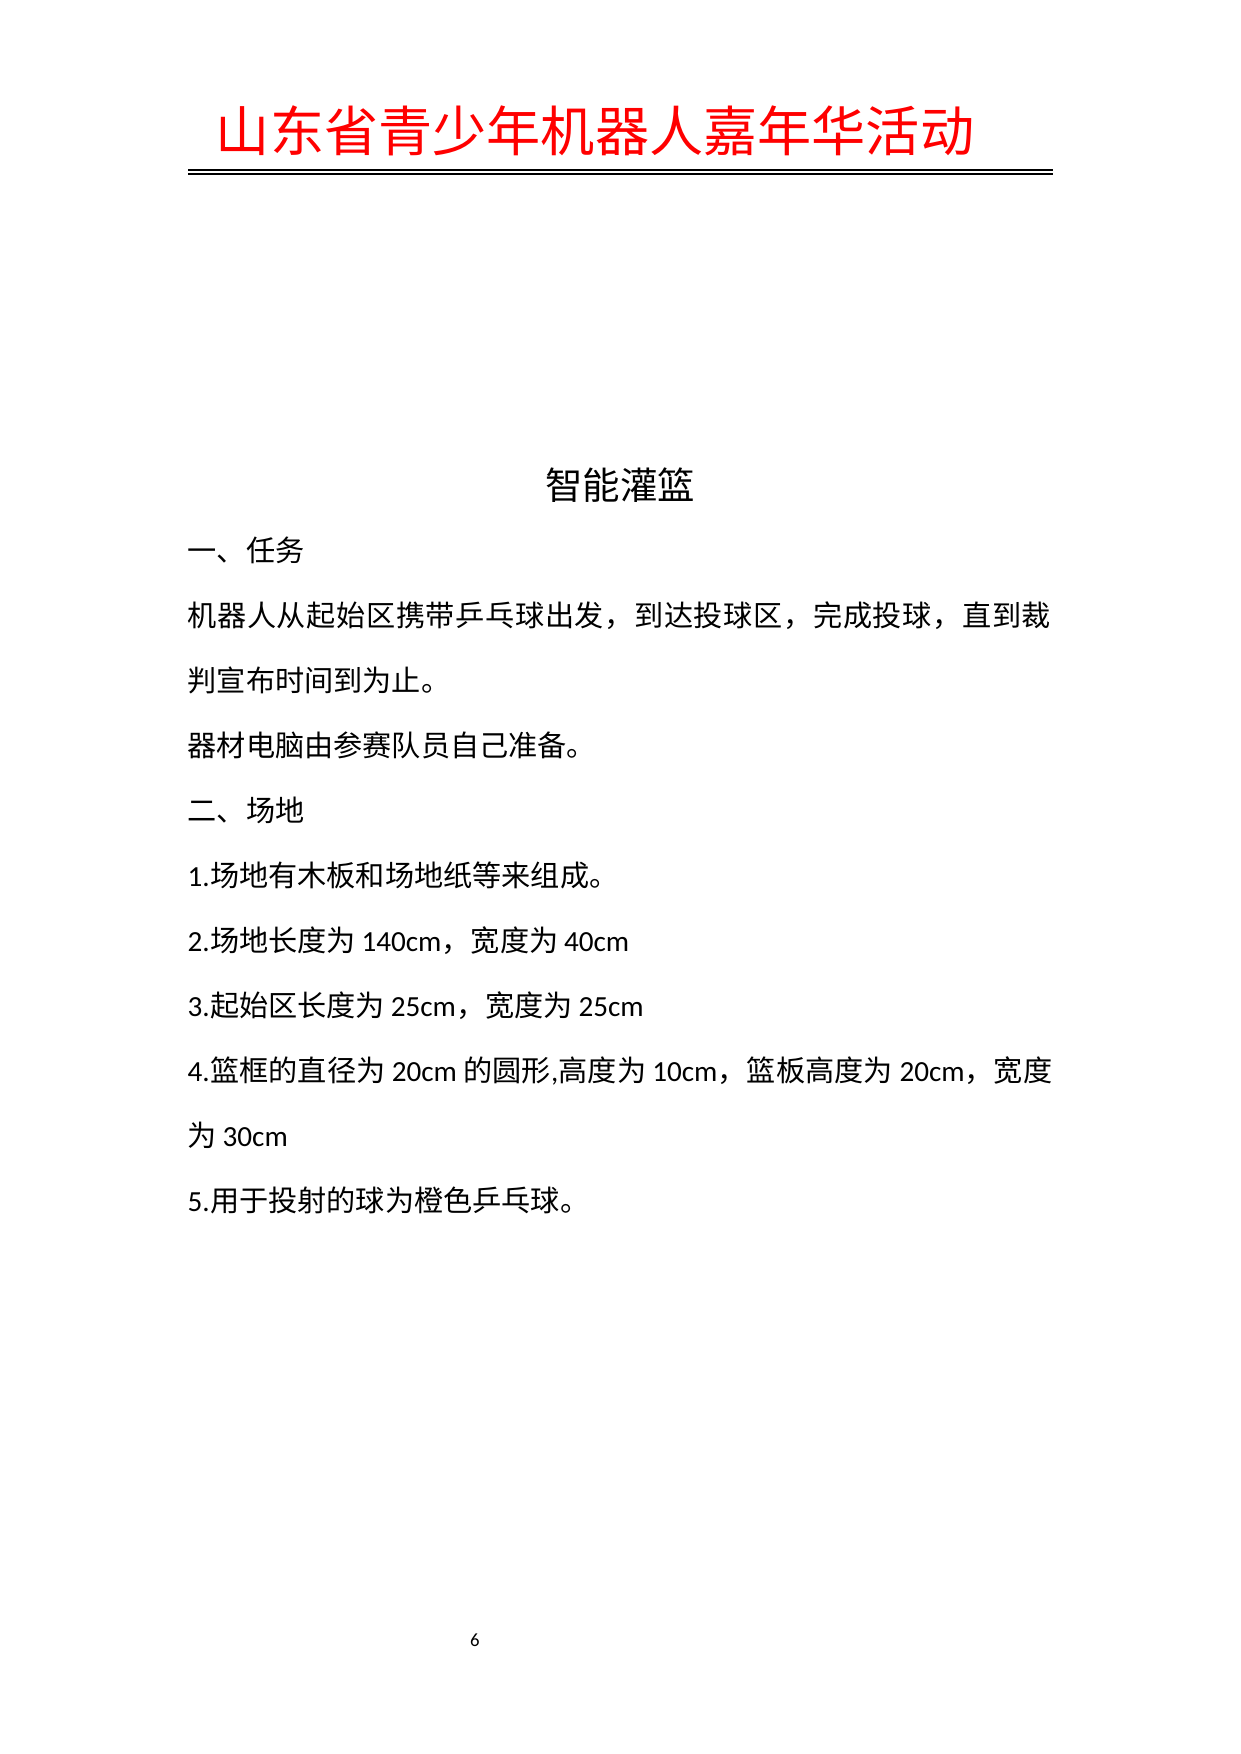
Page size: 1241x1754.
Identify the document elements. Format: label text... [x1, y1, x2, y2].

text 5.用于投射的球为橙色乒乓球。 [187, 1166, 1053, 1231]
text 3.起始区长度为25cm，宽度为25cm [187, 971, 1053, 1036]
text 器材电脑由参赛队员自己准备。 [187, 711, 1053, 776]
text 一、任务 [187, 516, 1053, 581]
text 4.篮框的直径为20cm的圆形,高度为10cm，篮板高度为20cm，宽度为30cm [187, 1036, 1053, 1166]
text 1.场地有木板和场地纸等来组成。 [187, 841, 1053, 906]
text 二、场地 [187, 776, 1053, 841]
list 智能灌篮 [187, 451, 1053, 516]
text 机器人从起始区携带乒乓球出发，到达投球区，完成投球，直到裁判宣布时间到为止。 [187, 581, 1053, 711]
text 2.场地长度为140cm，宽度为40cm [187, 906, 1053, 971]
